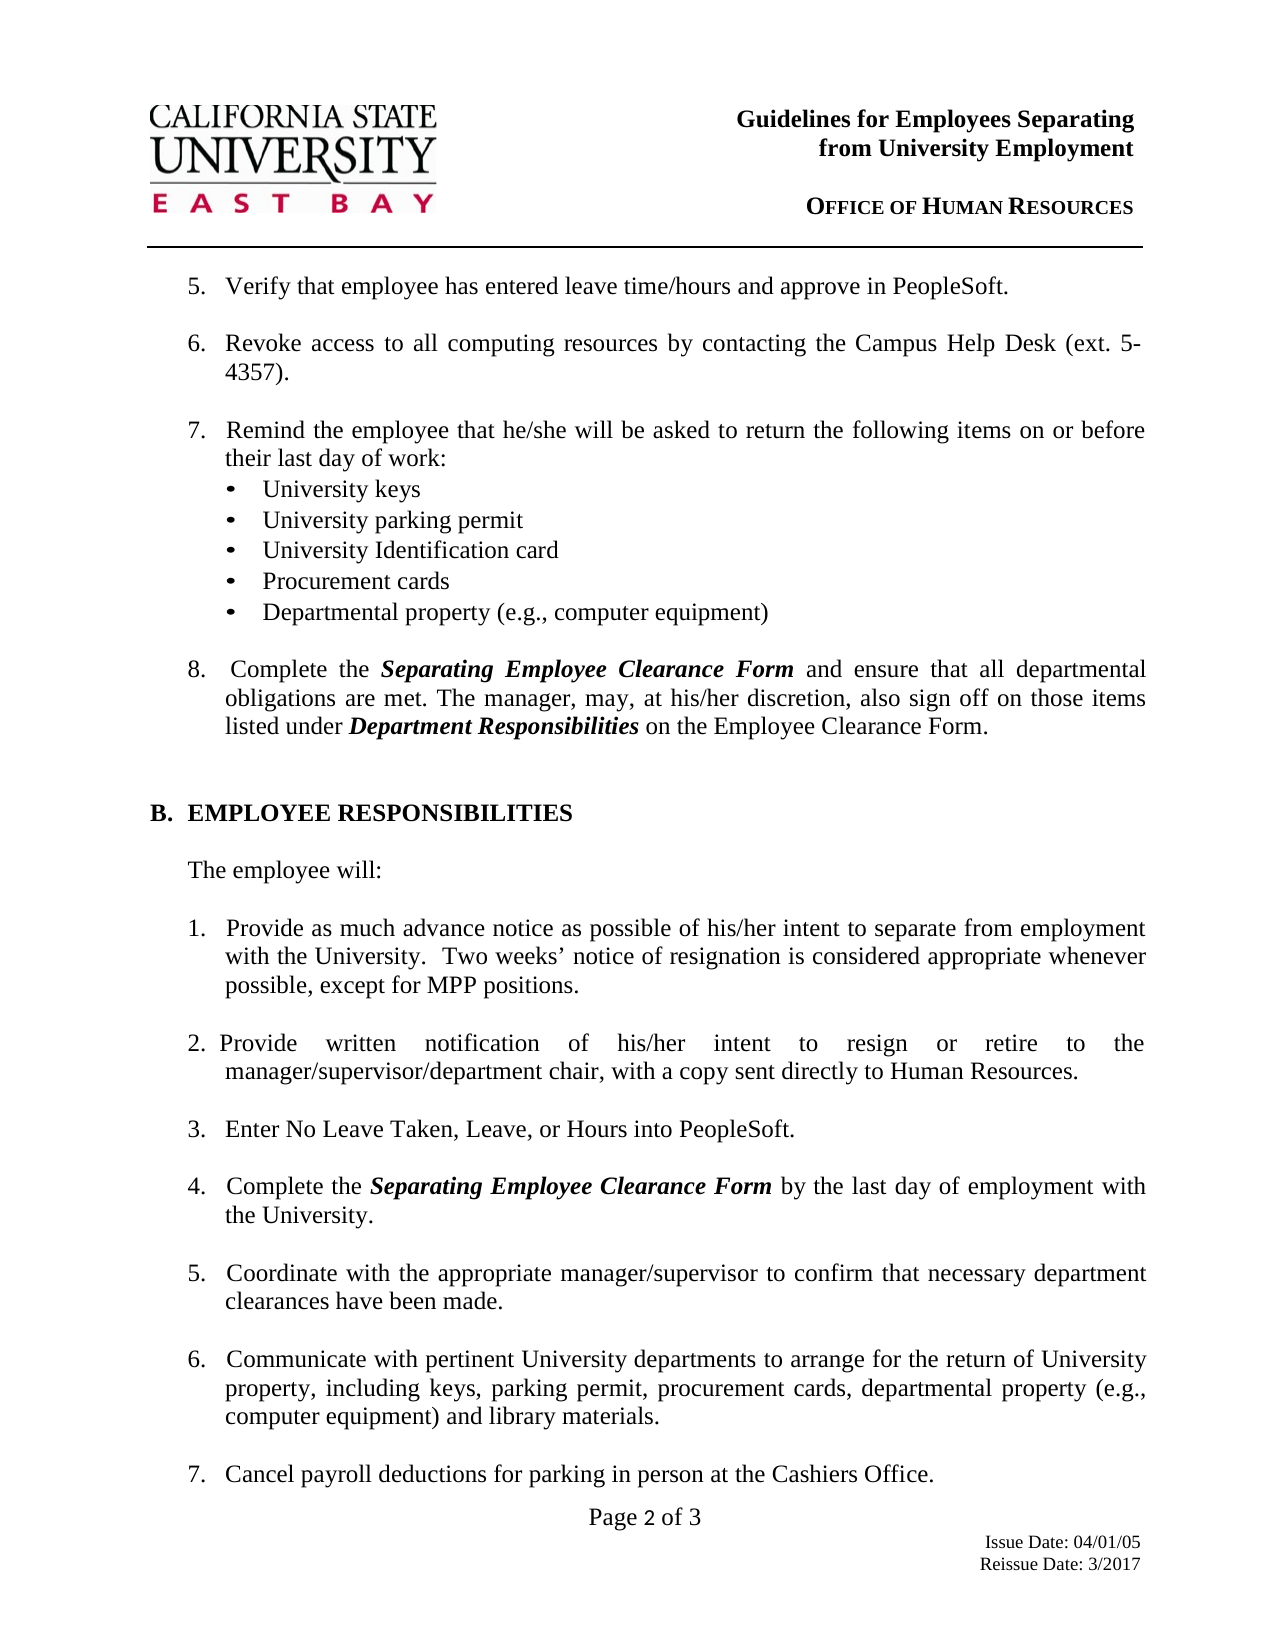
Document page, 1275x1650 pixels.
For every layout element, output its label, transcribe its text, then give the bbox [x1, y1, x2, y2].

text 4357). [225, 357, 1158, 386]
text B. EMPLOYEE RESPONSIBILITIES [150, 798, 1158, 827]
text • University parking permit [225, 505, 1158, 533]
picture [150, 105, 437, 213]
text 5. Verify that employee has entered leave time/hours and approve in PeopleSoft. [187, 271, 1158, 300]
text 5. Coordinate with the appropriate manager/supervisor to confirm that necessary department clearances have been made. [187, 1258, 1146, 1315]
text • Procurement cards [225, 566, 1158, 595]
text 2. Provide written notification of his/her intent to resign or retire to the manager/supervisor/department chair, with a copy sent directly to Human Resources. [187, 1028, 1146, 1085]
text 7. Cancel payroll deductions for parking in person at the Cashiers Office. [187, 1459, 1158, 1488]
text 4. Complete the Separating Employee Clearance Form by the last day of employment with the University. [187, 1171, 1146, 1229]
text 1. Provide as much advance notice as possible of his/her intent to separate from employment with the University. Two weeks’ notice of resignation is considered appropriate whenever possible, except for MPP positions. [187, 913, 1146, 999]
text 7. Remind the employee that he/she will be asked to return the following items on or before their last day of work: [187, 415, 1146, 472]
text 8. Complete the Separating Employee Clearance Form and ensure that all departmental obligations are met. The manager, may, at his/her discretion, also sign off on those items listed under Department Responsibilities on the Employee Clearance Form. [187, 654, 1146, 740]
text • University Identification card [225, 536, 1158, 564]
text • University keys [225, 474, 1158, 503]
text 6. Revoke access to all computing resources by contacting the Campus Help Desk (ext. 5- [187, 328, 1158, 357]
text 6. Communicate with pertinent University departments to arrange for the return of University property, including keys, parking permit, procurement cards, departmental property (e.g., computer equipment) and library materials. [187, 1344, 1147, 1430]
text • Departmental property (e.g., computer equipment) [225, 597, 1158, 625]
text The employee will: [187, 855, 1158, 884]
text 3. Enter No Leave Taken, Leave, or Hours into PeopleSoft. [187, 1114, 1158, 1143]
